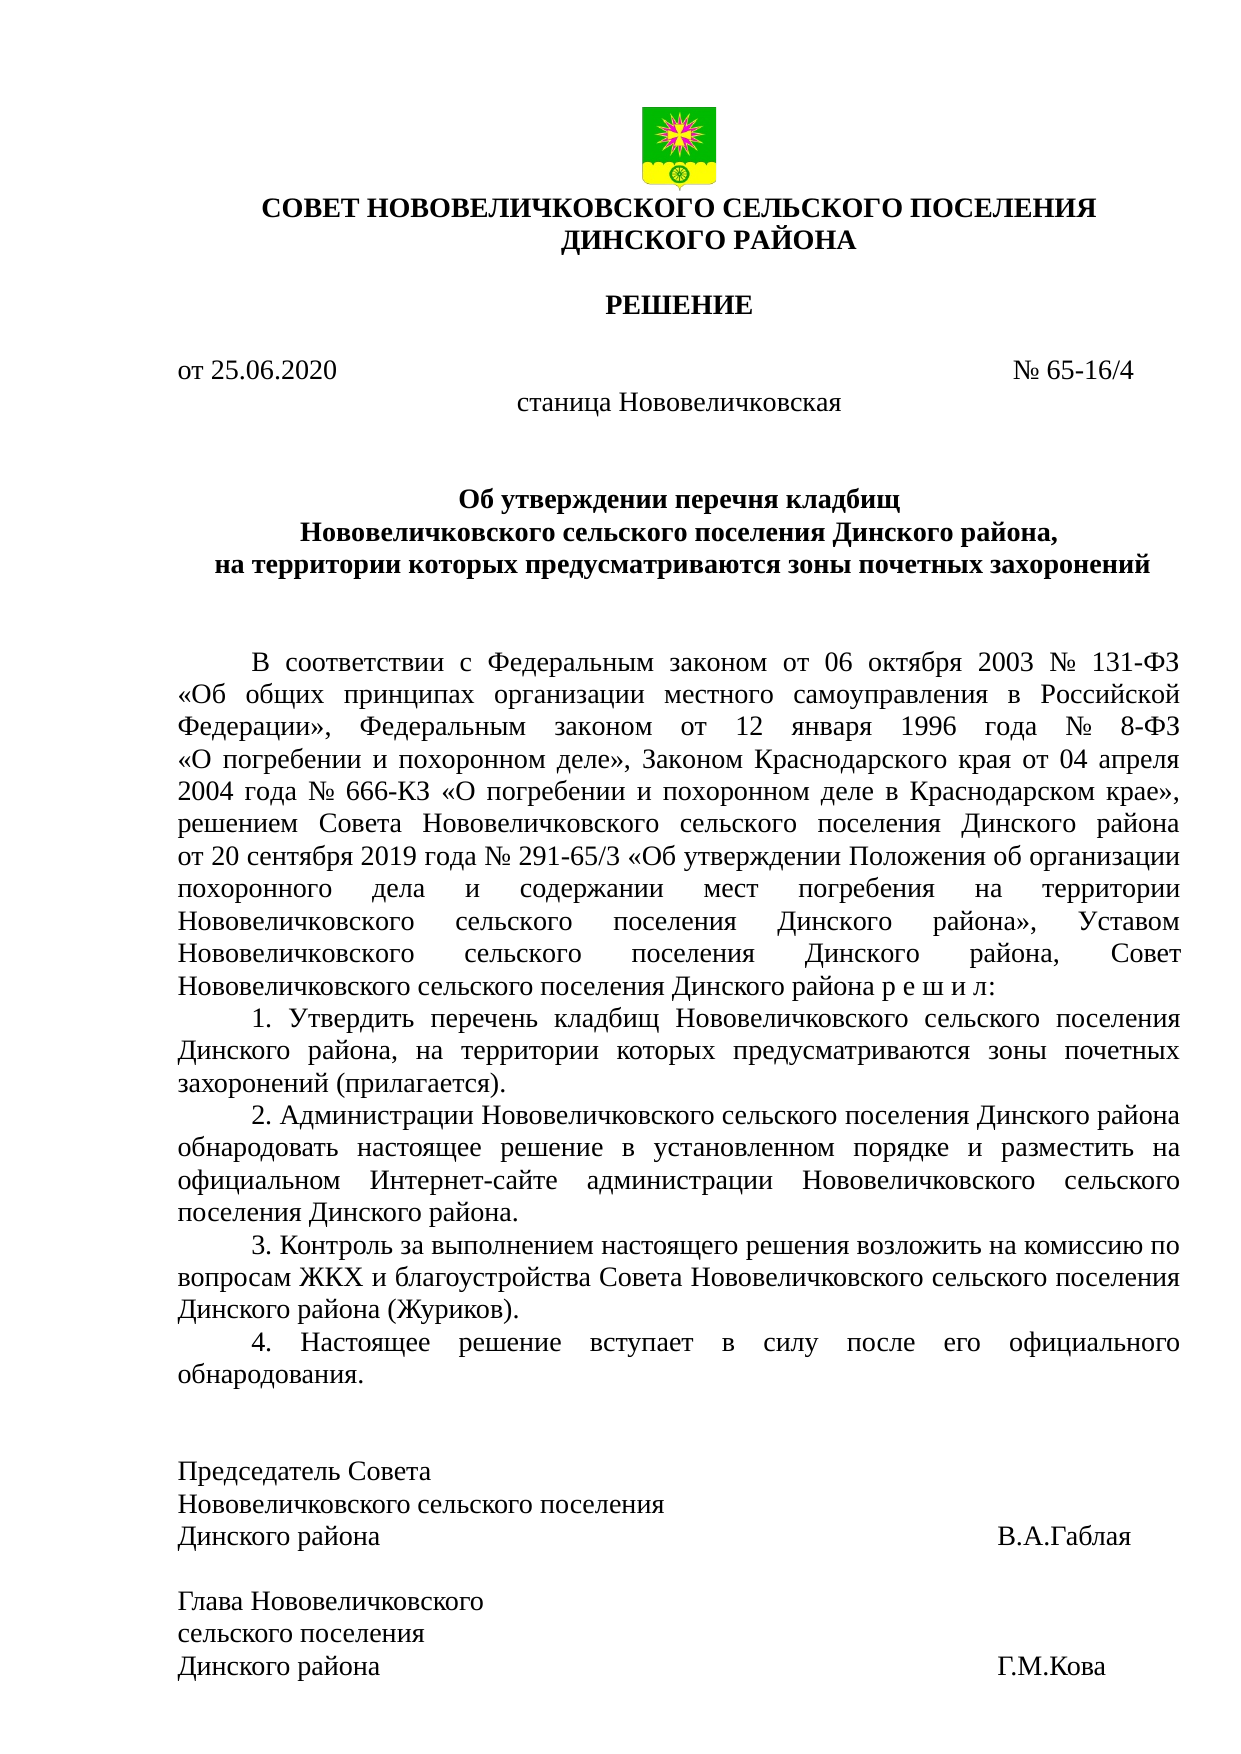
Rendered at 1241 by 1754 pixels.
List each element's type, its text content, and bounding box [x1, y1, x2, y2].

text 3. Контроль за выполнением настоящего решения возложить на комиссию по вопросам ЖКХ и благоустройства Совета Нововеличковского сельского поселения Динского района (Журиков). [177, 1228, 1181, 1325]
text 4. Настоящее решение вступает в силу после его официального обнародования. [177, 1325, 1181, 1390]
text В соответствии с Федеральным законом от 06 октября 2003 № 131-ФЗ «Об общих принципах организации местного самоуправления в Российской Федерации», Федеральным законом от 12 января 1996 года № 8-ФЗ «О погребении и похоронном деле», Законом Краснодарского края от 04 апреля 2004 года № 666-КЗ «О погребении и похоронном деле в Краснодарском крае», решением Совета Нововеличковского сельского поселения Динского района от 20 сентября 2019 года № 291-65/3 «Об утверждении Положения об организации похоронного дела и содержании мест погребения на территории Нововеличковского сельского поселения Динского района», Уставом Нововеличковского сельского поселения Динского района, Совет Нововеличковского сельского поселения Динского района р е ш и л: [177, 644, 1181, 1001]
text СОВЕТ НОВОВЕЛИЧКОВСКОГО СЕЛЬСКОГО ПОСЕЛЕНИЯ [177, 191, 1181, 223]
text Динского района Г.М.Кова [177, 1649, 1181, 1681]
text Глава Нововеличковского [177, 1584, 1181, 1616]
text от 25.06.2020 № 65-16/4 [177, 353, 1181, 385]
text Динского района В.А.Габлая [177, 1519, 1181, 1552]
text станица Нововеличковская [177, 385, 1181, 418]
picture [642, 107, 717, 191]
text РЕШЕНИЕ [177, 288, 1181, 321]
text Нововеличковского сельского поселения Динского района, [177, 515, 1181, 547]
text 1. Утвердить перечень кладбищ Нововеличковского сельского поселения Динского района, на территории которых предусматриваются зоны почетных захоронений (прилагается). [177, 1001, 1181, 1098]
text ДИНСКОГО РАЙОНА [162, 223, 1181, 256]
text на территории которых предусматриваются зоны почетных захоронений [177, 547, 1181, 580]
text Нововеличковского сельского поселения [177, 1487, 1181, 1519]
text 2. Администрации Нововеличковского сельского поселения Динского района обнародовать настоящее решение в установленном порядке и разместить на официальном Интернет-сайте администрации Нововеличковского сельского поселения Динского района. [177, 1098, 1181, 1228]
text сельского поселения [177, 1616, 1181, 1649]
text Об утверждении перечня кладбищ [177, 483, 1181, 515]
text Председатель Совета [177, 1454, 1181, 1487]
